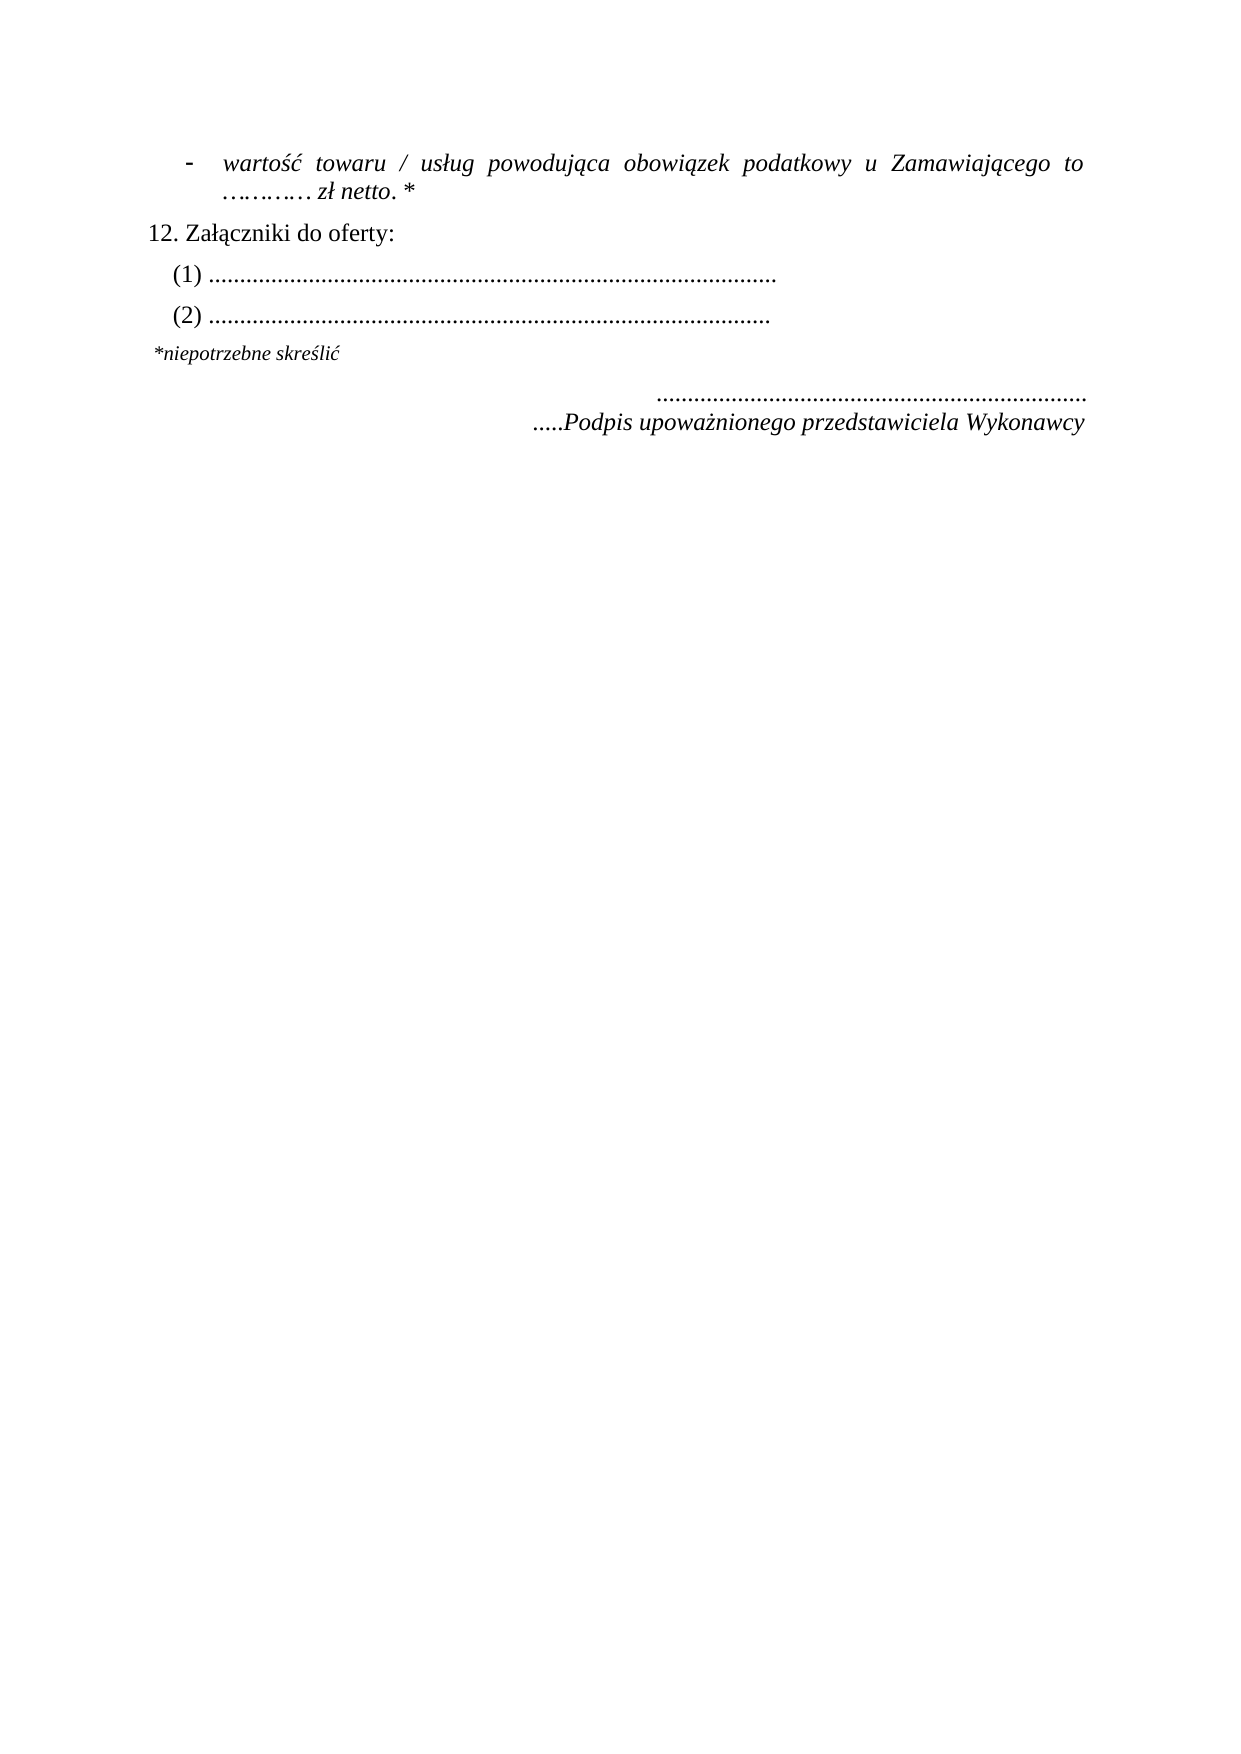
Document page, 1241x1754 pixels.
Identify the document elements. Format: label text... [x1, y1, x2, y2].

text (1) ........................................................................................... [148, 259, 1087, 288]
text (2) .......................................................................................... [148, 300, 1087, 329]
text *niepotrzebne skreślić [148, 341, 1087, 365]
text ..........................................................................Podpis upoważnionego przedstawiciela Wykonawcy [502, 378, 1087, 435]
text 12. Załączniki do oferty: [148, 218, 1087, 246]
list wartość towaru / usług powodująca obowiązek podatkowy u Zamawiającego to ………… zł netto. * [185, 148, 1087, 205]
